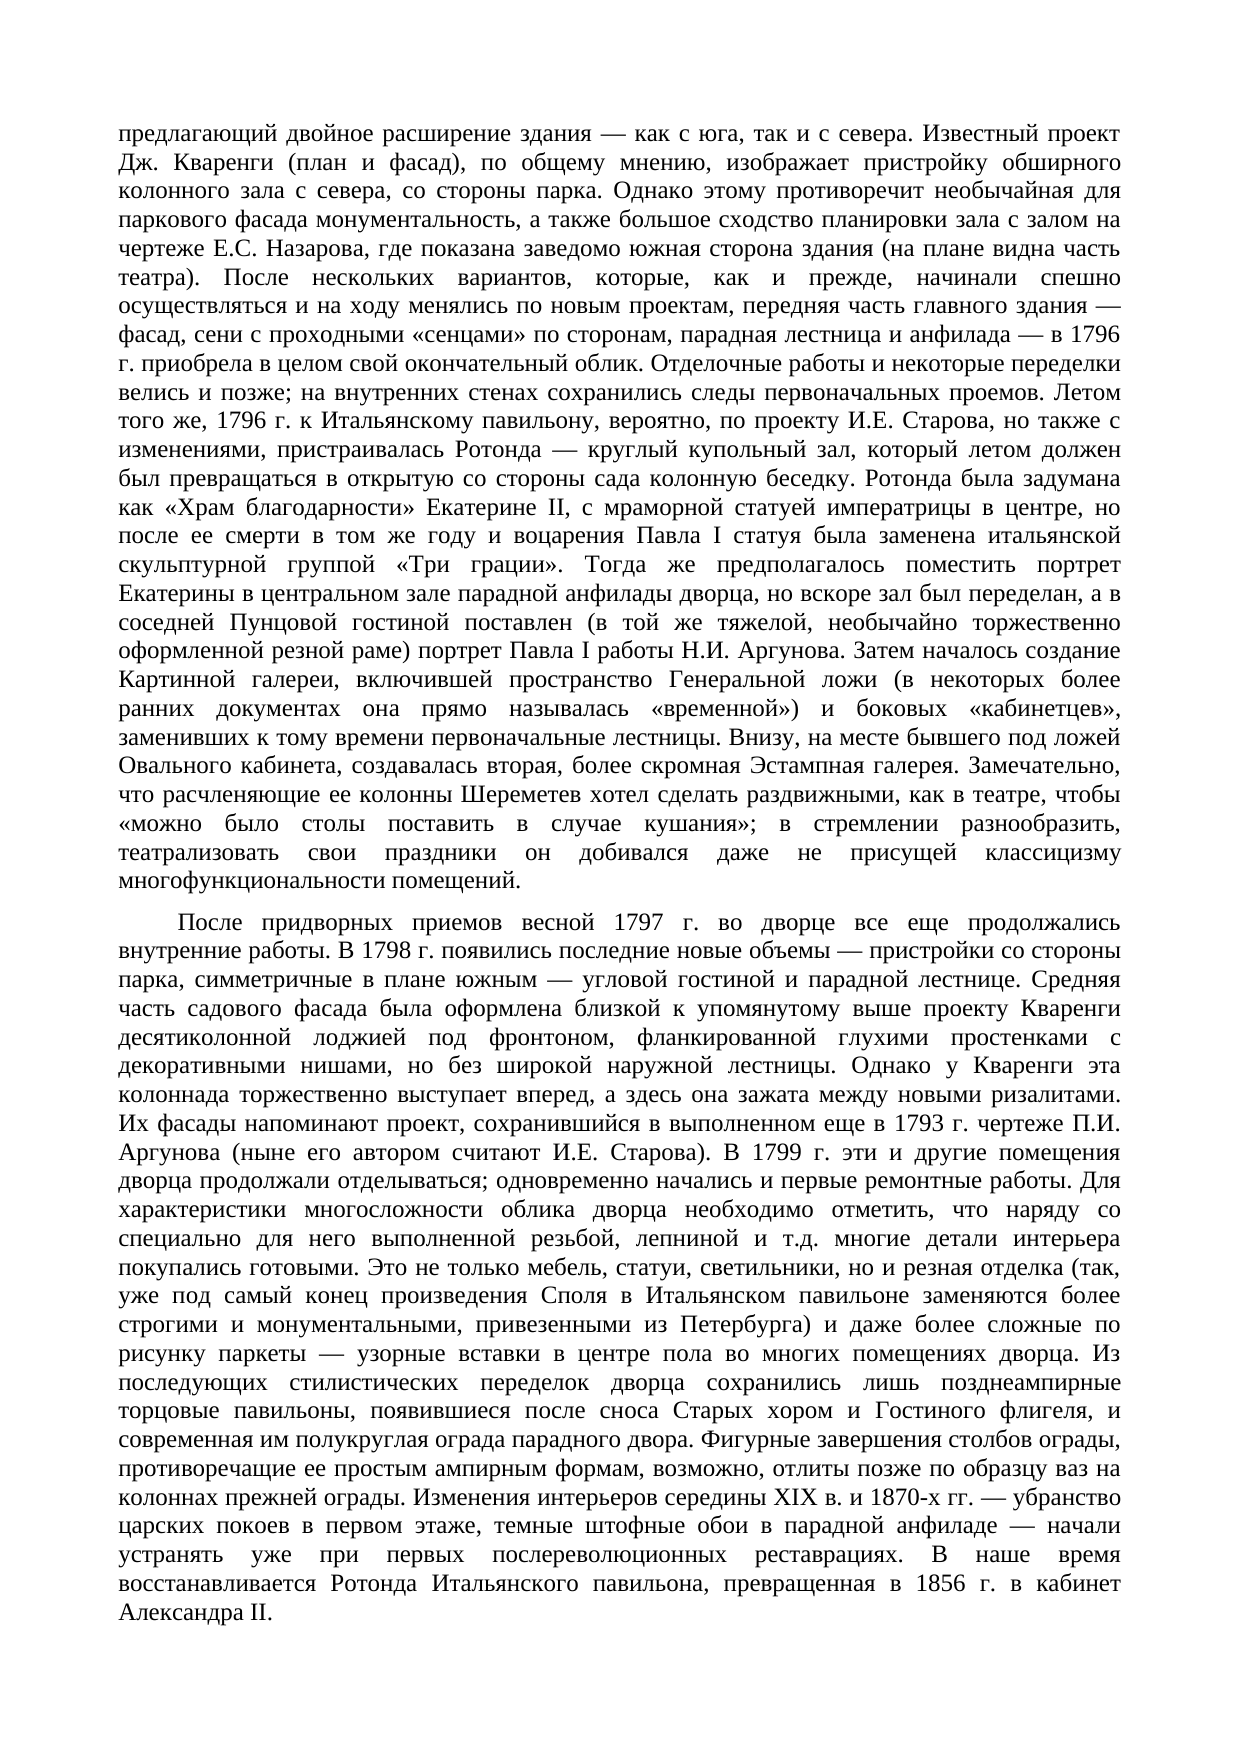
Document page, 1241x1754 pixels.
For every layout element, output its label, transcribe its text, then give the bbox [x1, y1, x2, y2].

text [118, 118, 1122, 894]
text После придворных приемов весной 1797 г. во дворце все еще продолжались внутренние работы. В 1798 г. появились последние новые объемы — пристройки со стороны парка, симметричные в плане южным — угловой гостиной и парадной лестнице. Средняя часть садового фасада была оформлена близкой к упомянутому выше проекту Кваренги десятиколонной лоджией под фронтоном, фланкированной глухими простенками с декоративными нишами, но без широкой наружной лестницы. Однако у Кваренги эта колоннада торжественно выступает вперед, а здесь она зажата между новыми ризалитами. Их фасады напоминают проект, сохранившийся в выполненном еще в 1793 г. чертеже П.И. Аргунова (ныне его автором считают И.Е. Старова). В 1799 г. эти и другие помещения дворца продолжали отделываться; одновременно начались и первые ремонтные работы. Для характеристики многосложности облика дворца необходимо отметить, что наряду со специально для него выполненной резьбой, лепниной и т.д. многие детали интерьера покупались готовыми. Это не только мебель, статуи, светильники, но и резная отделка (так, уже под самый конец произведения Споля в Итальянском павильоне заменяются более строгими и монументальными, привезенными из Петербурга) и даже более сложные по рисунку паркеты — узорные вставки в центре пола во многих помещениях дворца. Из последующих стилистических переделок дворца сохранились лишь позднеампирные торцовые павильоны, появившиеся после сноса Старых хором и Гостиного флигеля, и современная им полукруглая ограда парадного двора. Фигурные завершения столбов ограды, противоречащие ее простым ампирным формам, возможно, отлиты позже по образцу ваз на колоннах прежней ограды. Изменения интерьеров середины XIX в. и 1870-х гг. — убранство царских покоев в первом этаже, темные штофные обои в парадной анфиладе — начали устранять уже при первых послереволюционных реставрациях. В наше время восстанавливается Ротонда Итальянского павильона, превращенная в 1856 г. в кабинет Александра II. [118, 907, 1122, 1626]
